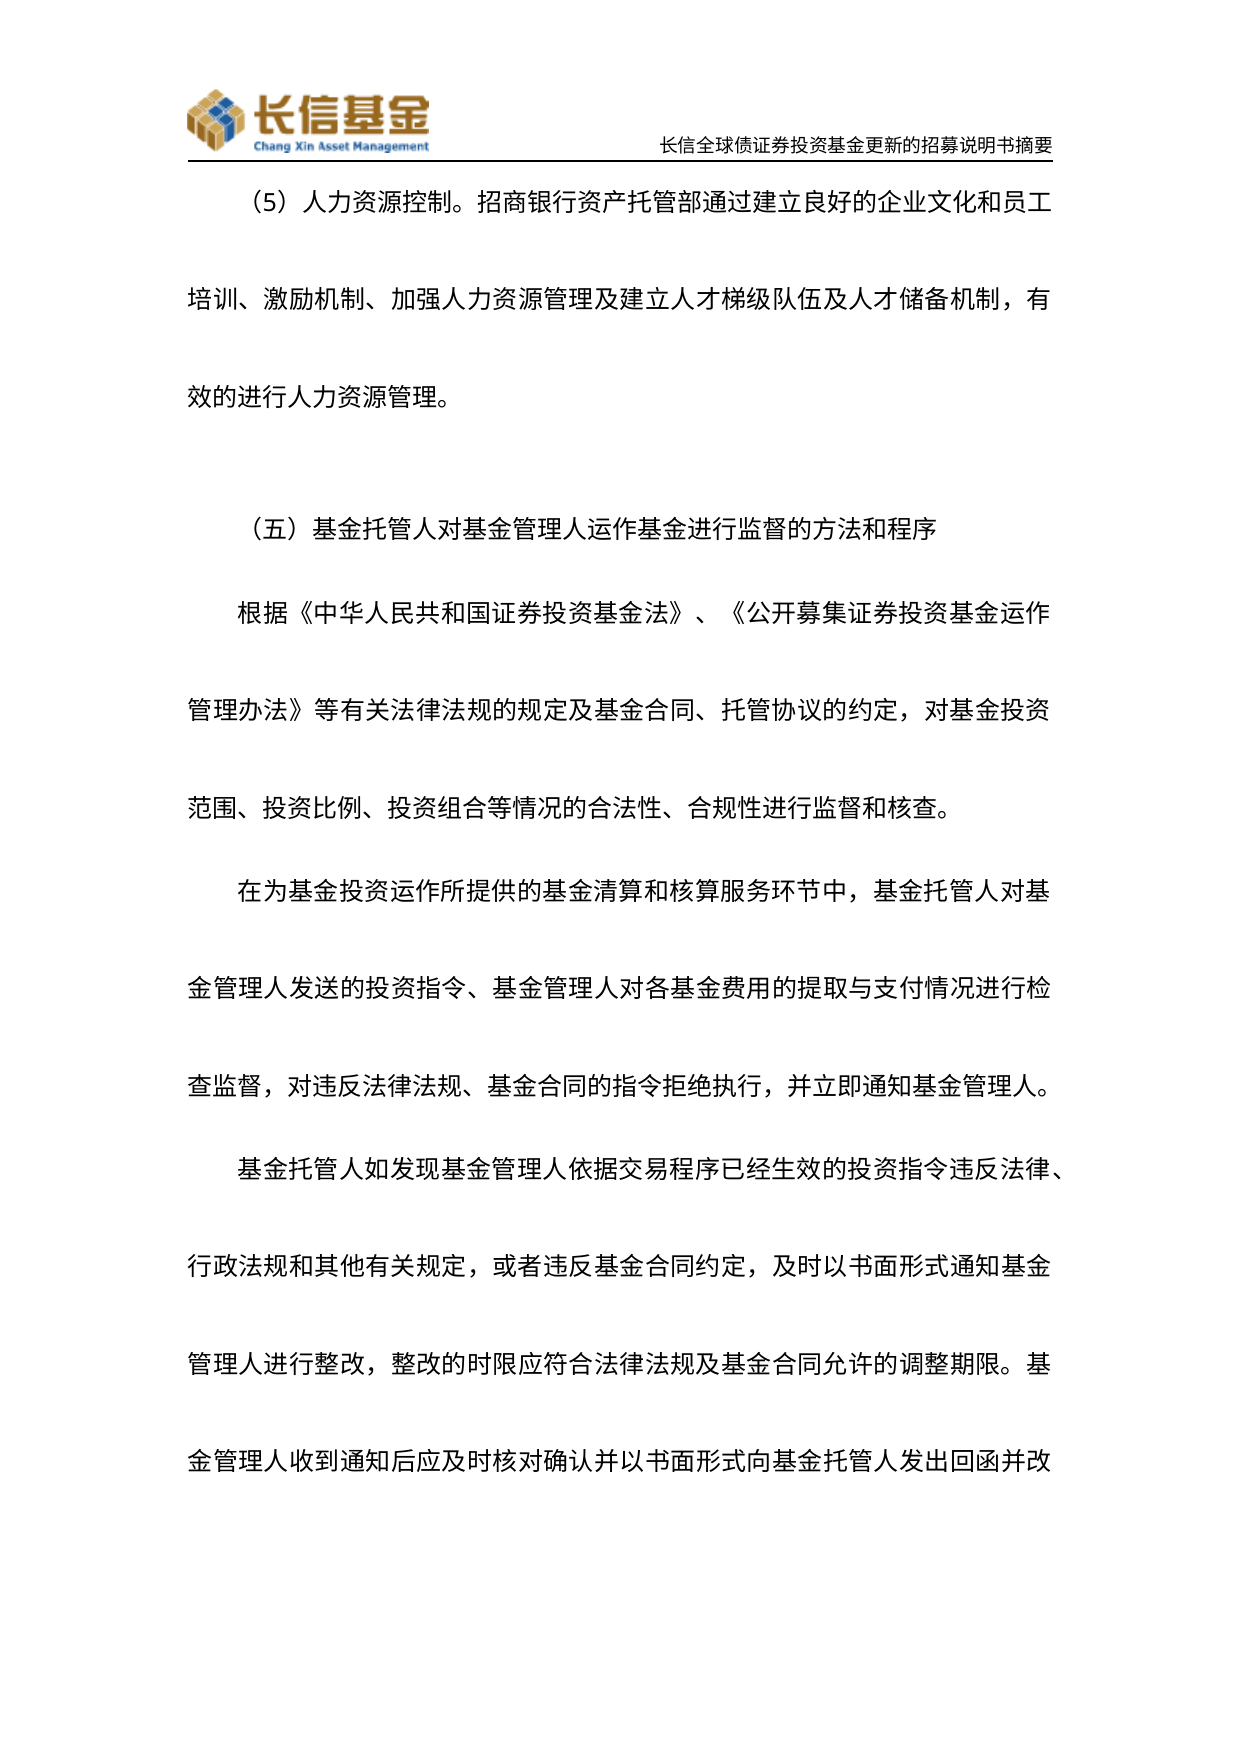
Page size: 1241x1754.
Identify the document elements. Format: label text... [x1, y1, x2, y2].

text 在为基金投资运作所提供的基金清算和核算服务环节中，基金托管人对基金管理人发送的投资指令、基金管理人对各基金费用的提取与支付情况进行检查监督，对违反法律法规、基金合同的指令拒绝执行，并立即通知基金管理人。 [187, 857, 1053, 1117]
picture [187, 88, 429, 153]
text （5）人力资源控制。招商银行资产托管部通过建立良好的企业文化和员工培训、激励机制、加强人力资源管理及建立人才梯级队伍及人才储备机制，有效的进行人力资源管理。 [187, 168, 1053, 428]
text 根据《中华人民共和国证券投资基金法》、《公开募集证券投资基金运作管理办法》等有关法律法规的规定及基金合同、托管协议的约定，对基金投资范围、投资比例、投资组合等情况的合法性、合规性进行监督和核查。 [187, 579, 1053, 839]
text （五）基金托管人对基金管理人运作基金进行监督的方法和程序 [187, 496, 1053, 561]
